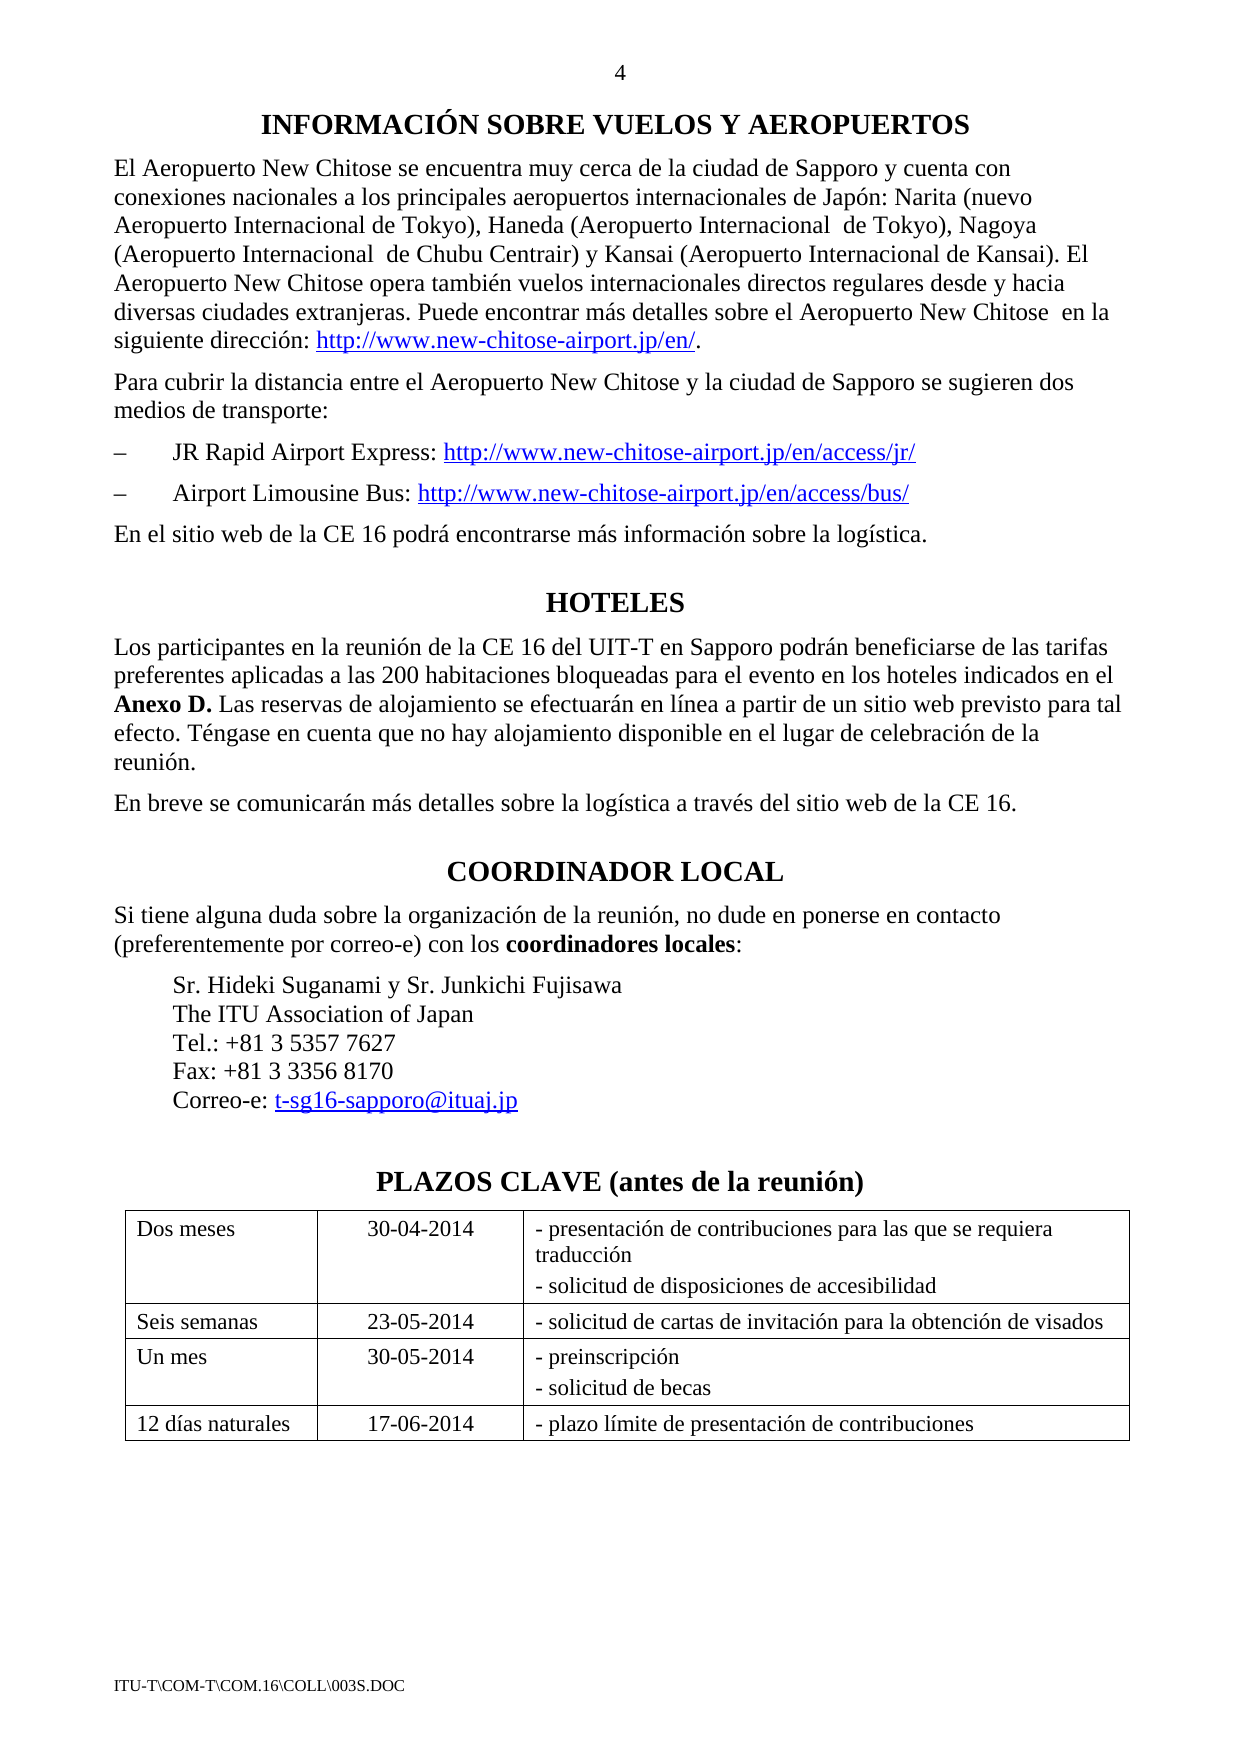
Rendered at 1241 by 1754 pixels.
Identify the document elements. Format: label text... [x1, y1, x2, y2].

table_cell - plazo límite de presentación de contribuciones [524, 1406, 1129, 1440]
table_cell 12 días naturales [126, 1406, 317, 1440]
table_cell Un mes [126, 1339, 317, 1404]
text Los participantes en la reunión de la CE 16 del UIT-T en Sapporo podrán beneficiarse de las tarifas preferentes aplicadas a las 200 habitaciones bloqueadas para el evento en los hoteles indicados en el Anexo D. Las reservas de alojamiento se efectuarán en línea a partir de un sitio web previsto para tal efecto. Téngase en cuenta que no hay alojamiento disponible en el lugar de celebración de la reunión. [113, 632, 1127, 775]
text INFORMACIÓN SOBRE VUELOS Y AEROPUERTOS [113, 107, 1117, 141]
text Si tiene alguna duda sobre la organización de la reunión, no dude en ponerse en contacto (preferentemente por correo-e) con los coordinadores locales: [113, 900, 1127, 958]
text Para cubrir la distancia entre el Aeropuerto New Chitose y la ciudad de Sapporo se sugieren dos medios de transporte: [113, 367, 1127, 424]
text COORDINADOR LOCAL [113, 854, 1117, 888]
table_cell - preinscripción - solicitud de becas [524, 1339, 1129, 1404]
list Airport Limousine Bus: http://www.new-chitose-airport.jp/en/access/bus/ [113, 478, 1127, 507]
table_cell - solicitud de cartas de invitación para la obtención de visados [524, 1304, 1129, 1338]
text El Aeropuerto New Chitose se encuentra muy cerca de la ciudad de Sapporo y cuenta con conexiones nacionales a los principales aeropuertos internacionales de Japón: Narita (nuevo Aeropuerto Internacional de Tokyo), Haneda (Aeropuerto Internacional de Tokyo), Nagoya (Aeropuerto Internacional de Chubu Centrair) y Kansai (Aeropuerto Internacional de Kansai). El Aeropuerto New Chitose opera también vuelos internacionales directos regulares desde y hacia diversas ciudades extranjeras. Puede encontrar más detalles sobre el Aeropuerto New Chitose en la siguiente dirección: http://www.new-chitose-airport.jp/en/. [113, 153, 1127, 354]
list JR Rapid Airport Express: http://www.new-chitose-airport.jp/en/access/jr/ [113, 437, 1127, 466]
text HOTELES [113, 586, 1117, 619]
table_header 30-04-2014 [318, 1211, 523, 1302]
text En el sitio web de la CE 16 podrá encontrarse más información sobre la logística. [113, 519, 1127, 548]
table_header Dos meses [126, 1211, 317, 1302]
table_cell 17-06-2014 [318, 1406, 523, 1440]
table_cell 23-05-2014 [318, 1304, 523, 1338]
table_cell 30-05-2014 [318, 1339, 523, 1404]
text En breve se comunicarán más detalles sobre la logística a través del sitio web de la CE 16. [113, 788, 1127, 817]
table_cell Seis semanas [126, 1304, 317, 1338]
table_header - presentación de contribuciones para las que se requiera traducción - solicitud de disposiciones de accesibilidad [524, 1211, 1129, 1302]
text Sr. Hideki Suganami y Sr. Junkichi Fujisawa The ITU Association of Japan Tel.: +81 3 5357 7627 Fax: +81 3 3356 8170 Correo-e: t-sg16-sapporo@ituaj.jp [172, 970, 1127, 1114]
text PLAZOS CLAVE (antes de la reunión) [113, 1164, 1127, 1197]
